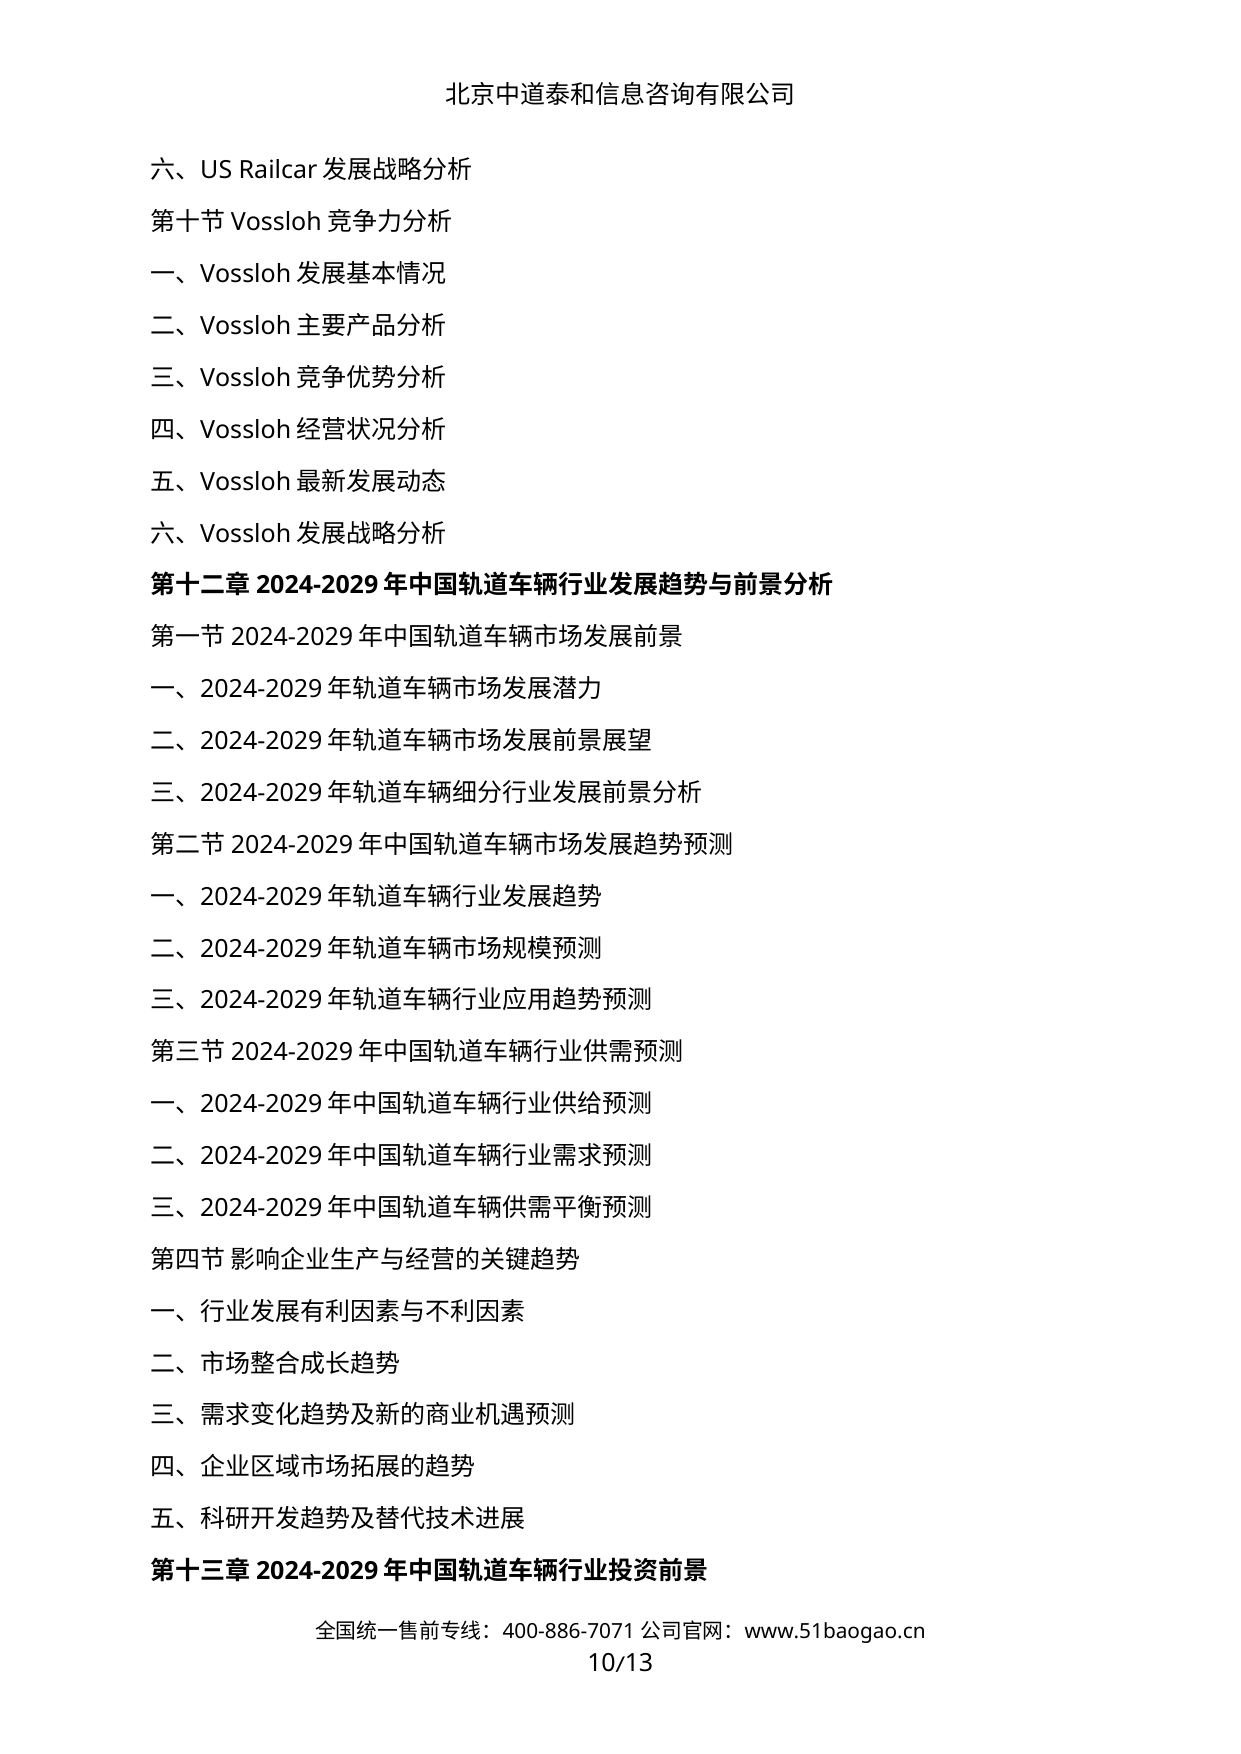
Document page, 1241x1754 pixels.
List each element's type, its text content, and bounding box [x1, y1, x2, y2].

text 第四节 影响企业生产与经营的关键趋势 [150, 1239, 1090, 1276]
text 第二节 2024-2029年中国轨道车辆市场发展趋势预测 [150, 824, 1090, 861]
text 五、科研开发趋势及替代技术进展 [150, 1499, 1090, 1535]
text 第一节 2024-2029年中国轨道车辆市场发展前景 [150, 617, 1090, 653]
text 三、Vossloh竞争优势分析 [150, 357, 1090, 394]
text 二、Vossloh主要产品分析 [150, 306, 1090, 342]
text 二、2024-2029年轨道车辆市场发展前景展望 [150, 721, 1090, 757]
text 一、2024-2029年轨道车辆市场发展潜力 [150, 669, 1090, 705]
text 第十二章 2024-2029年中国轨道车辆行业发展趋势与前景分析 [150, 565, 1090, 601]
text 三、需求变化趋势及新的商业机遇预测 [150, 1395, 1090, 1431]
text 一、Vossloh发展基本情况 [150, 254, 1090, 290]
text 二、2024-2029年轨道车辆市场规模预测 [150, 928, 1090, 964]
text 第三节 2024-2029年中国轨道车辆行业供需预测 [150, 1032, 1090, 1068]
text 四、企业区域市场拓展的趋势 [150, 1447, 1090, 1483]
text 五、Vossloh最新发展动态 [150, 461, 1090, 497]
text 一、2024-2029年轨道车辆行业发展趋势 [150, 876, 1090, 912]
text 二、2024-2029年中国轨道车辆行业需求预测 [150, 1136, 1090, 1172]
text 第十节 Vossloh竞争力分析 [150, 202, 1090, 238]
text 二、市场整合成长趋势 [150, 1343, 1090, 1379]
text 一、行业发展有利因素与不利因素 [150, 1291, 1090, 1327]
text 三、2024-2029年中国轨道车辆供需平衡预测 [150, 1187, 1090, 1224]
text 第十三章 2024-2029年中国轨道车辆行业投资前景 [150, 1551, 1090, 1587]
text 四、Vossloh经营状况分析 [150, 409, 1090, 446]
text 六、US Railcar发展战略分析 [150, 150, 1090, 186]
text 六、Vossloh发展战略分析 [150, 513, 1090, 549]
text 三、2024-2029年轨道车辆细分行业发展前景分析 [150, 772, 1090, 809]
text 三、2024-2029年轨道车辆行业应用趋势预测 [150, 980, 1090, 1016]
text 一、2024-2029年中国轨道车辆行业供给预测 [150, 1084, 1090, 1120]
